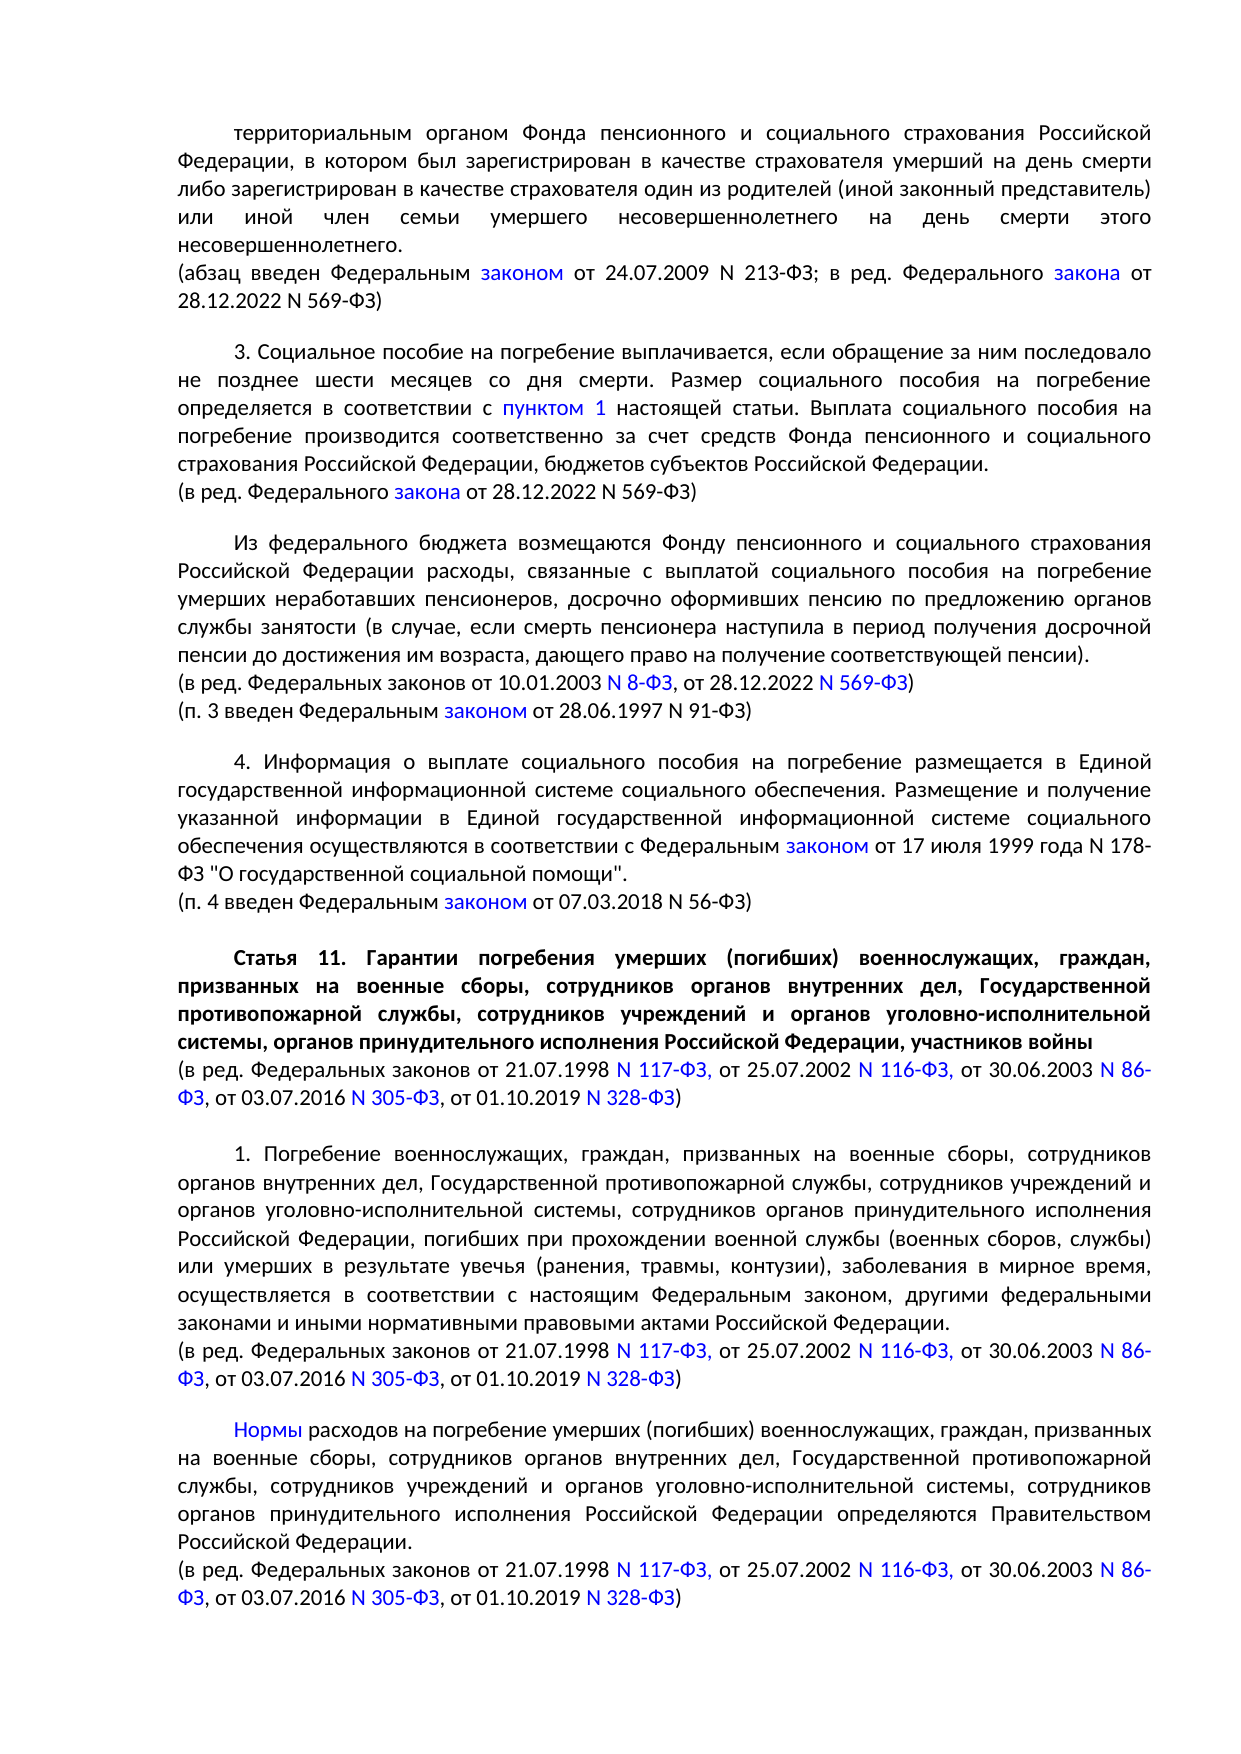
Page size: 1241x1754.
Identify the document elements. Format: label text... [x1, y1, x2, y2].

text (в ред. Федеральных законов от 10.01.2003 N 8-ФЗ, от 28.12.2022 N 569-ФЗ) [177, 668, 1152, 696]
text (в ред. Федеральных законов от 21.07.1998 N 117-ФЗ, от 25.07.2002 N 116-ФЗ, от 30.06.2003 N 86-ФЗ, от 03.07.2016 N 305-ФЗ, от 01.10.2019 N 328-ФЗ) [177, 1555, 1152, 1611]
text Нормы расходов на погребение умерших (погибших) военнослужащих, граждан, призванных на военные сборы, сотрудников органов внутренних дел, Государственной противопожарной службы, сотрудников учреждений и органов уголовно-исполнительной системы, сотрудников органов принудительного исполнения Российской Федерации определяются Правительством Российской Федерации. [177, 1415, 1152, 1555]
text территориальным органом Фонда пенсионного и социального страхования Российской Федерации, в котором был зарегистрирован в качестве страхователя умерший на день смерти либо зарегистрирован в качестве страхователя один из родителей (иной законный представитель) или иной член семьи умершего несовершеннолетнего на день смерти этого несовершеннолетнего. [177, 118, 1152, 258]
text (в ред. Федерального закона от 28.12.2022 N 569-ФЗ) [177, 477, 1152, 505]
text 3. Социальное пособие на погребение выплачивается, если обращение за ним последовало не позднее шести месяцев со дня смерти. Размер социального пособия на погребение определяется в соответствии с пунктом 1 настоящей статьи. Выплата социального пособия на погребение производится соответственно за счет средств Фонда пенсионного и социального страхования Российской Федерации, бюджетов субъектов Российской Федерации. [177, 337, 1152, 477]
text 4. Информация о выплате социального пособия на погребение размещается в Единой государственной информационной системе социального обеспечения. Размещение и получение указанной информации в Единой государственной информационной системе социального обеспечения осуществляются в соответствии с Федеральным законом от 17 июля 1999 года N 178-ФЗ "О государственной социальной помощи". [177, 747, 1152, 887]
text (п. 4 введен Федеральным законом от 07.03.2018 N 56-ФЗ) [177, 887, 1152, 915]
title Статья 11. Гарантии погребения умерших (погибших) военнослужащих, граждан, призванных на военные сборы, сотрудников органов внутренних дел, Государственной противопожарной службы, сотрудников учреждений и органов уголовно-исполнительной системы, органов принудительного исполнения Российской Федерации, участников войны [177, 943, 1152, 1056]
text (в ред. Федеральных законов от 21.07.1998 N 117-ФЗ, от 25.07.2002 N 116-ФЗ, от 30.06.2003 N 86-ФЗ, от 03.07.2016 N 305-ФЗ, от 01.10.2019 N 328-ФЗ) [177, 1336, 1152, 1392]
text (абзац введен Федеральным законом от 24.07.2009 N 213-ФЗ; в ред. Федерального закона от 28.12.2022 N 569-ФЗ) [177, 258, 1152, 314]
text (в ред. Федеральных законов от 21.07.1998 N 117-ФЗ, от 25.07.2002 N 116-ФЗ, от 30.06.2003 N 86-ФЗ, от 03.07.2016 N 305-ФЗ, от 01.10.2019 N 328-ФЗ) [177, 1056, 1152, 1112]
text Из федерального бюджета возмещаются Фонду пенсионного и социального страхования Российской Федерации расходы, связанные с выплатой социального пособия на погребение умерших неработавших пенсионеров, досрочно оформивших пенсию по предложению органов службы занятости (в случае, если смерть пенсионера наступила в период получения досрочной пенсии до достижения им возраста, дающего право на получение соответствующей пенсии). [177, 528, 1152, 668]
text 1. Погребение военнослужащих, граждан, призванных на военные сборы, сотрудников органов внутренних дел, Государственной противопожарной службы, сотрудников учреждений и органов уголовно-исполнительной системы, сотрудников органов принудительного исполнения Российской Федерации, погибших при прохождении военной службы (военных сборов, службы) или умерших в результате увечья (ранения, травмы, контузии), заболевания в мирное время, осуществляется в соответствии с настоящим Федеральным законом, другими федеральными законами и иными нормативными правовыми актами Российской Федерации. [177, 1139, 1152, 1336]
text (п. 3 введен Федеральным законом от 28.06.1997 N 91-ФЗ) [177, 696, 1152, 724]
